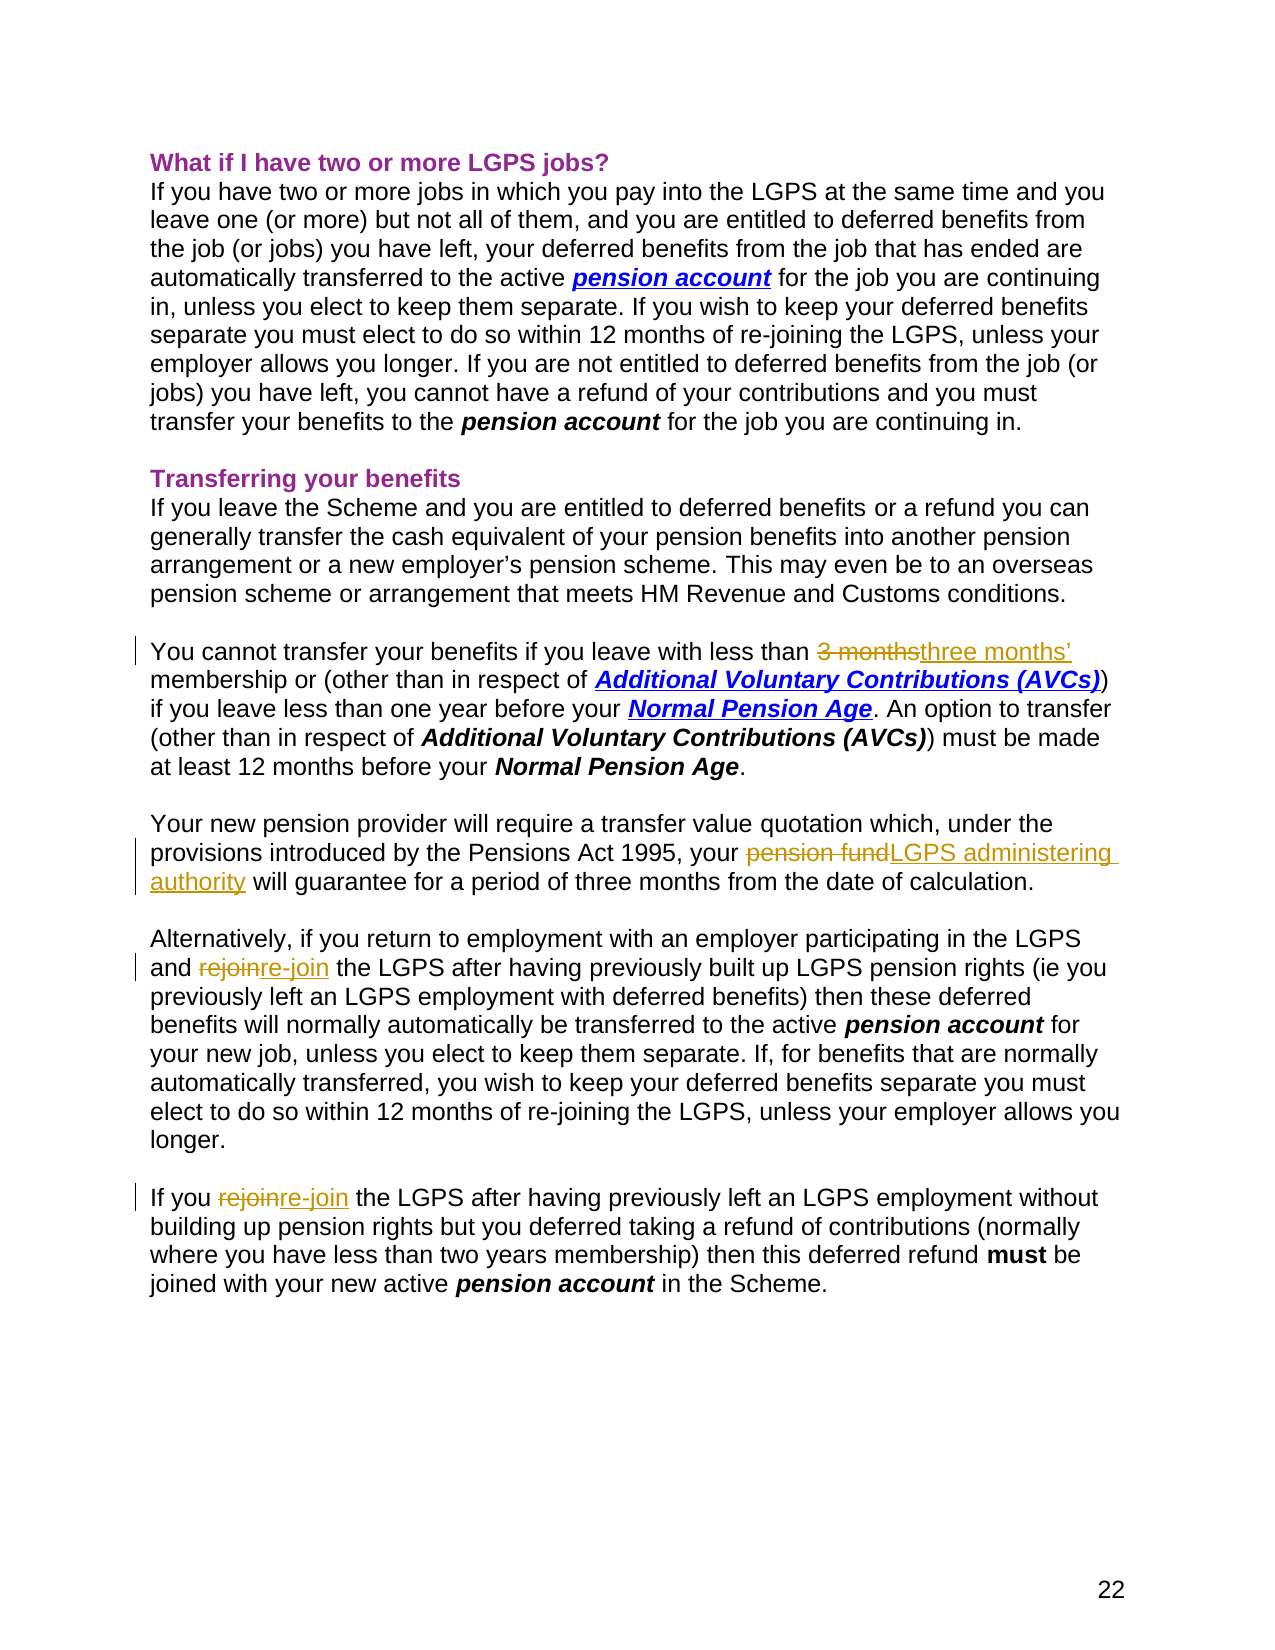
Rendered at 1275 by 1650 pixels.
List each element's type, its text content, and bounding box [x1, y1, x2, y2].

text If you have two or more jobs in which you pay into the LGPS at the same time and you leave one (or more) but not all of them, and you are entitled to deferred benefits from the job (or jobs) you have left, your deferred benefits from the job that has ended are automatically transferred to the active pension account for the job you are continuing in, unless you elect to keep them separate. If you wish to keep your deferred benefits separate you must elect to do so within 12 months of re-joining the LGPS, unless your employer allows you longer. If you are not entitled to deferred benefits from the job (or jobs) you have left, you cannot have a refund of your contributions and you must transfer your benefits to the pension account for the job you are continuing in. [150, 176, 1125, 435]
text You cannot transfer your benefits if you leave with less than membership or (other than in respect of Additional Voluntary Contributions (AVCs)) if you leave less than one year before your Normal Pension Age. An option to transfer (other than in respect of Additional Voluntary Contributions (AVCs)) must be made at least 12 months before your Normal Pension Age. [150, 636, 1125, 780]
text Alternatively, if you return to employment with an employer participating in the LGPS and the LGPS after having previously built up LGPS pension rights (ie you previously left an LGPS employment with deferred benefits) then these deferred benefits will normally automatically be transferred to the active pension account for your new job, unless you elect to keep them separate. If, for benefits that are normally automatically transferred, you wish to keep your deferred benefits separate you must elect to do so within 12 months of re-joining the LGPS, unless your employer allows you longer. [150, 924, 1125, 1154]
text Transferring your benefits [150, 464, 1125, 493]
text What if I have two or more LGPS jobs? [150, 148, 1125, 176]
text Your new pension provider will require a transfer value quotation which, under the provisions introduced by the Pensions Act 1995, your will guarantee for a period of three months from the date of calculation. [150, 809, 1125, 895]
text If you the LGPS after having previously left an LGPS employment without building up pension rights but you deferred taking a refund of contributions (normally where you have less than two years membership) then this deferred refund must be joined with your new active pension account in the Scheme. [150, 1183, 1125, 1298]
text If you leave the Scheme and you are entitled to deferred benefits or a refund you can generally transfer the cash equivalent of your pension benefits into another pension arrangement or a new employer’s pension scheme. This may even be to an overseas pension scheme or arrangement that meets HM Revenue and Customs conditions. [150, 493, 1125, 608]
